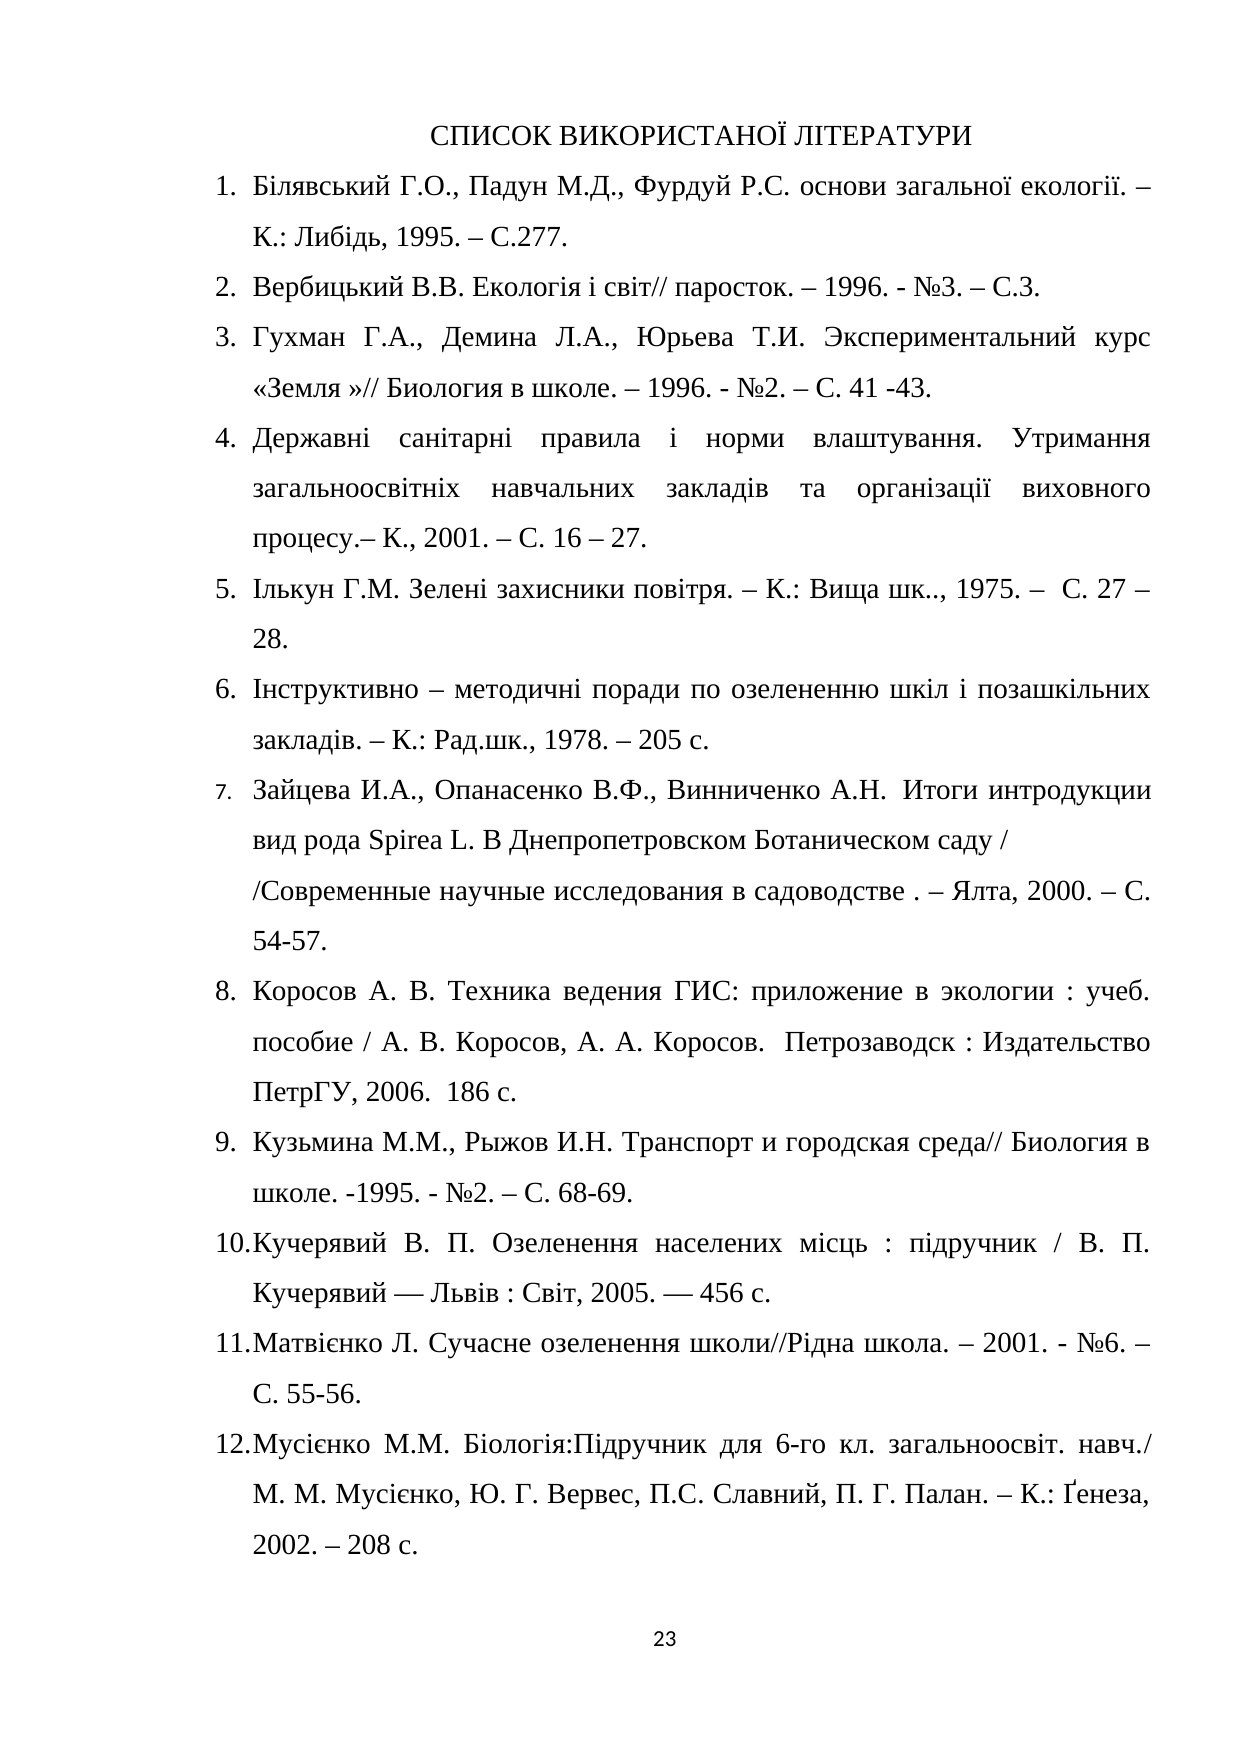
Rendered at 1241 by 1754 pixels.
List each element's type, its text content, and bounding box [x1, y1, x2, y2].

text СПИСОК ВИКОРИСТАНОЇ ЛІТЕРАТУРИ [177, 118, 1152, 152]
list Мусієнко М.М. Біологія:Підручник для 6-го кл. загальноосвіт. навч./ М. М. Мусієнко, Ю. Г. Вервес, П.С. Славний, П. Г. Палан. – К.: Ґенеза, 2002. – 208 с. [215, 1426, 1152, 1560]
list Матвієнко Л. Сучасне озеленення школи//Рідна школа. – 2001. - №6. – С. 55-56. [215, 1326, 1152, 1409]
list Гухман Г.А., Демина Л.А., Юрьева Т.И. Экспериментальний курс «Земля »// Биология в школе. – 1996. - №2. – С. 41 -43. [215, 319, 1152, 403]
list Державні санітарні правила і норми влаштування. Утримання загальноосвітніх навчальних закладів та організації виховного процесу.– К., 2001. – С. 16 – 27. [215, 420, 1152, 554]
list Ількун Г.М. Зелені захисники повітря. – К.: Вища шк.., 1975. – С. 27 – 28. [215, 571, 1152, 655]
list Коросов А. В. Техника ведения ГИС: приложение в экологии : учеб. пособие / А. В. Коросов, А. А. Коросов. Петрозаводск : Издательство ПетрГУ, 2006. 186 с. [215, 973, 1152, 1108]
list Інструктивно – методичні поради по озелененню шкіл і позашкільних закладів. – К.: Рад.шк., 1978. – 205 с. [215, 672, 1152, 755]
list Вербицький В.В. Екологія і світ// паросток. – 1996. - №3. – С.3. [215, 269, 1152, 303]
list Білявський Г.О., Падун М.Д., Фурдуй Р.С. основи загальної екології. – К.: Либідь, 1995. – С.277. [215, 168, 1152, 252]
list Зайцева И.А., Опанасенко В.Ф., Винниченко А.Н. Итоги интродукции вид рода Spirea L. В Днепропетровском Ботаническом саду //Современные научные исследования в садоводстве . – Ялта, 2000. – С. 54-57. [215, 772, 1152, 957]
list Кучерявий В. П. Озеленення населених місць : підручник / В. П. Кучерявий — Львів : Світ, 2005. — 456 с. [215, 1225, 1152, 1309]
list Кузьмина М.М., Рыжов И.Н. Транспорт и городская среда// Биология в школе. -1995. - №2. – С. 68-69. [215, 1124, 1152, 1208]
